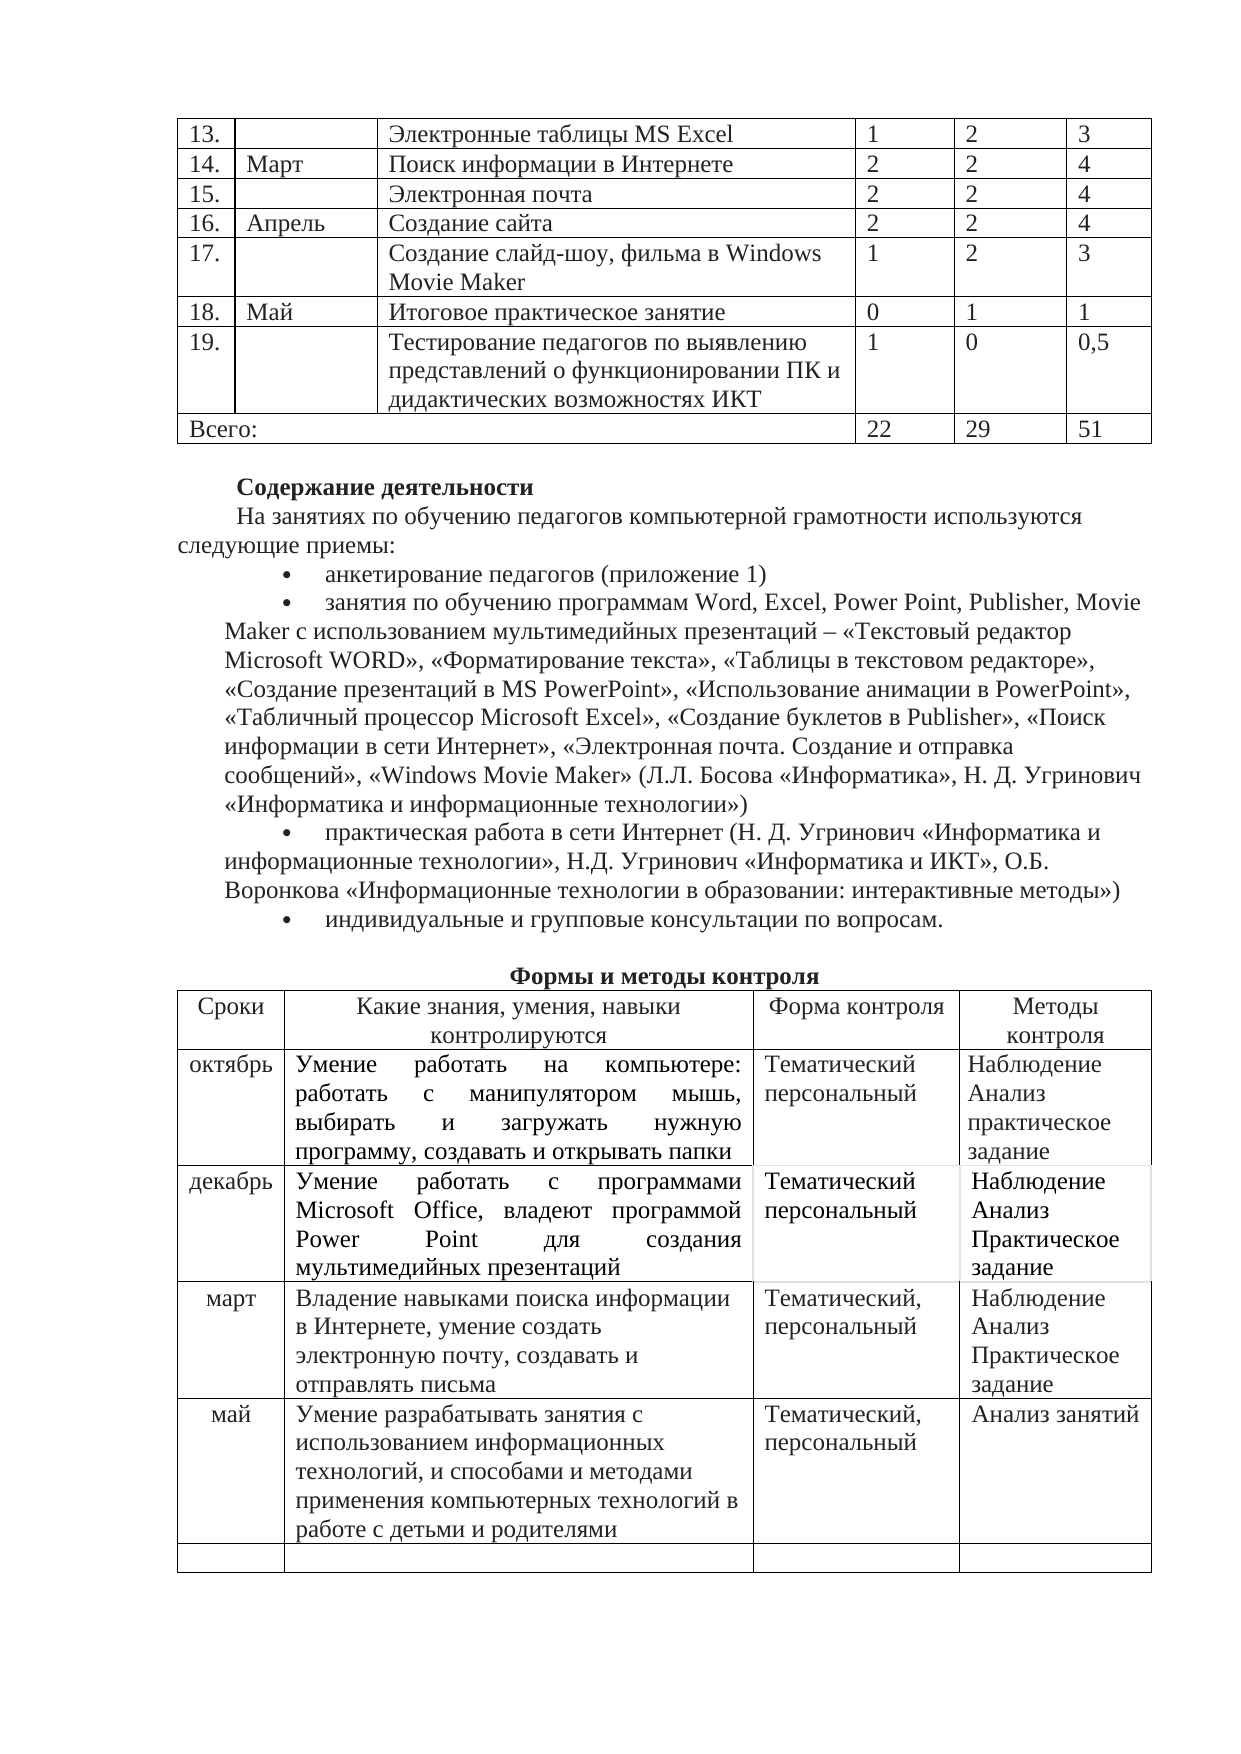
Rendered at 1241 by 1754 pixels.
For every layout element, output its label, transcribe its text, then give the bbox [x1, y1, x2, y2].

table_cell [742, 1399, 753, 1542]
table_cell 4 [1067, 179, 1151, 207]
table_cell март [178, 1282, 284, 1398]
table_cell 1 [856, 238, 954, 296]
table_cell 16. [178, 209, 234, 237]
table_cell 19. [178, 327, 234, 413]
table_cell 14. [178, 149, 234, 178]
table_cell [754, 1544, 959, 1572]
table_cell [285, 1544, 753, 1572]
table_cell 17. [178, 238, 234, 296]
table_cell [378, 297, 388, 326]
table_cell 29 [955, 414, 1066, 443]
table_cell 1 [856, 119, 954, 148]
table_cell [236, 327, 377, 413]
table_cell 2 [856, 149, 954, 178]
table_header Какие знания, умения, навыки контролируются [285, 991, 753, 1048]
table_cell Тематический, персональный [754, 1283, 959, 1398]
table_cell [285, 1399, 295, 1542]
text Формы и методы контроля [177, 961, 1152, 990]
table_cell 2 [955, 149, 1066, 178]
list занятия по обучению программам Word, Excel, Power Point, Publisher, Movie Maker с использованием мультимедийных презентаций – «Текстовый редактор Microsoft WORD», «Форматирование текста», «Таблицы в текстовом редакторе», «Создание презентаций в MS PowerPoint», «Использование анимации в PowerPoint», «Табличный процессор Microsoft Excel», «Создание буклетов в Publisher», «Поиск информации в сети Интернет», «Электронная почта. Создание и отправка сообщений», «Windows Movie Maker» (Л.Л. Босова «Информатика», Н. Д. Угринович «Информатика и информационные технологии») [224, 587, 1152, 817]
table_cell 13. [178, 119, 234, 148]
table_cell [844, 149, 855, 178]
table_cell Анализ занятий [960, 1399, 1151, 1542]
table_cell Умение работать на компьютере: работать с манипулятором мышь, выбирать и загружать нужную программу, создавать и открывать папки [285, 1050, 753, 1164]
table_cell Наблюдение Анализ Практическое задание [960, 1283, 1151, 1398]
table_cell 2 [955, 119, 1066, 148]
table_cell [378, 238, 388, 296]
table_header Форма контроля [754, 991, 959, 1048]
table_cell октябрь [178, 1050, 284, 1164]
table_cell 1 [1067, 297, 1151, 326]
table_cell 22 [856, 414, 954, 443]
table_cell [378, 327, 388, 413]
table_header Методы контроля [960, 991, 1151, 1048]
table_cell Тематический персональный [754, 1166, 959, 1281]
text На занятиях по обучению педагогов компьютерной грамотности используются следующие приемы: [177, 501, 1152, 559]
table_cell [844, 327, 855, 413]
table_header Сроки [178, 991, 284, 1048]
table_cell Тематический, персональный [754, 1399, 959, 1542]
table_cell Наблюдение Анализ Практическое задание [961, 1166, 1150, 1281]
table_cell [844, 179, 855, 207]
table_cell Электронные таблицы MS Excel [378, 119, 855, 148]
table_cell Март [236, 149, 377, 178]
table_cell 2 [955, 179, 1066, 207]
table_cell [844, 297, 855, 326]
table_cell 15. [178, 179, 234, 207]
table_cell Владение навыками поиска информации в Интернете, умение создать электронную почту, создавать и отправлять письма [285, 1282, 753, 1398]
table_cell Май [236, 297, 377, 326]
table_cell [178, 1544, 284, 1572]
table_cell 2 [856, 209, 954, 237]
table_cell Тематический персональный [754, 1050, 959, 1164]
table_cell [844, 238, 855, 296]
list практическая работа в сети Интернет (Н. Д. Угринович «Информатика и информационные технологии», Н.Д. Угринович «Информатика и ИКТ», О.Б. Воронкова «Информационные технологии в образовании: интерактивные методы») [224, 817, 1152, 904]
table_cell 3 [1067, 119, 1151, 148]
table_cell [960, 1544, 1151, 1572]
table_cell 4 [1067, 209, 1151, 237]
table_cell 4 [1067, 149, 1151, 178]
text Содержание деятельности [177, 472, 1152, 501]
table_cell [236, 119, 377, 148]
table_cell Умение работать с программами Microsoft Office, владеют программой Power Point для создания мультимедийных презентаций [285, 1166, 752, 1281]
list анкетирование педагогов (приложение 1) [224, 559, 1152, 587]
table_cell 2 [955, 238, 1066, 296]
table_cell 51 [1067, 414, 1151, 443]
table_cell май [178, 1399, 284, 1542]
table_cell 1 [955, 297, 1066, 326]
table_cell 2 [856, 179, 954, 207]
table_cell 3 [1067, 238, 1151, 296]
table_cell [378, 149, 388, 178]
table_cell декабрь [178, 1166, 284, 1281]
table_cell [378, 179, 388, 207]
table_cell 1 [856, 327, 954, 413]
table_cell 2 [955, 209, 1066, 237]
table_cell [236, 238, 377, 296]
table_cell 18. [178, 297, 234, 326]
list индивидуальные и групповые консультации по вопросам. [224, 904, 1152, 932]
table_cell 0 [955, 327, 1066, 413]
table_cell Наблюдение Анализ практическое задание [960, 1050, 1151, 1164]
table_cell [236, 179, 377, 207]
table_cell 0,5 [1067, 327, 1151, 413]
table_cell 0 [856, 297, 954, 326]
table_cell Апрель [236, 209, 377, 237]
